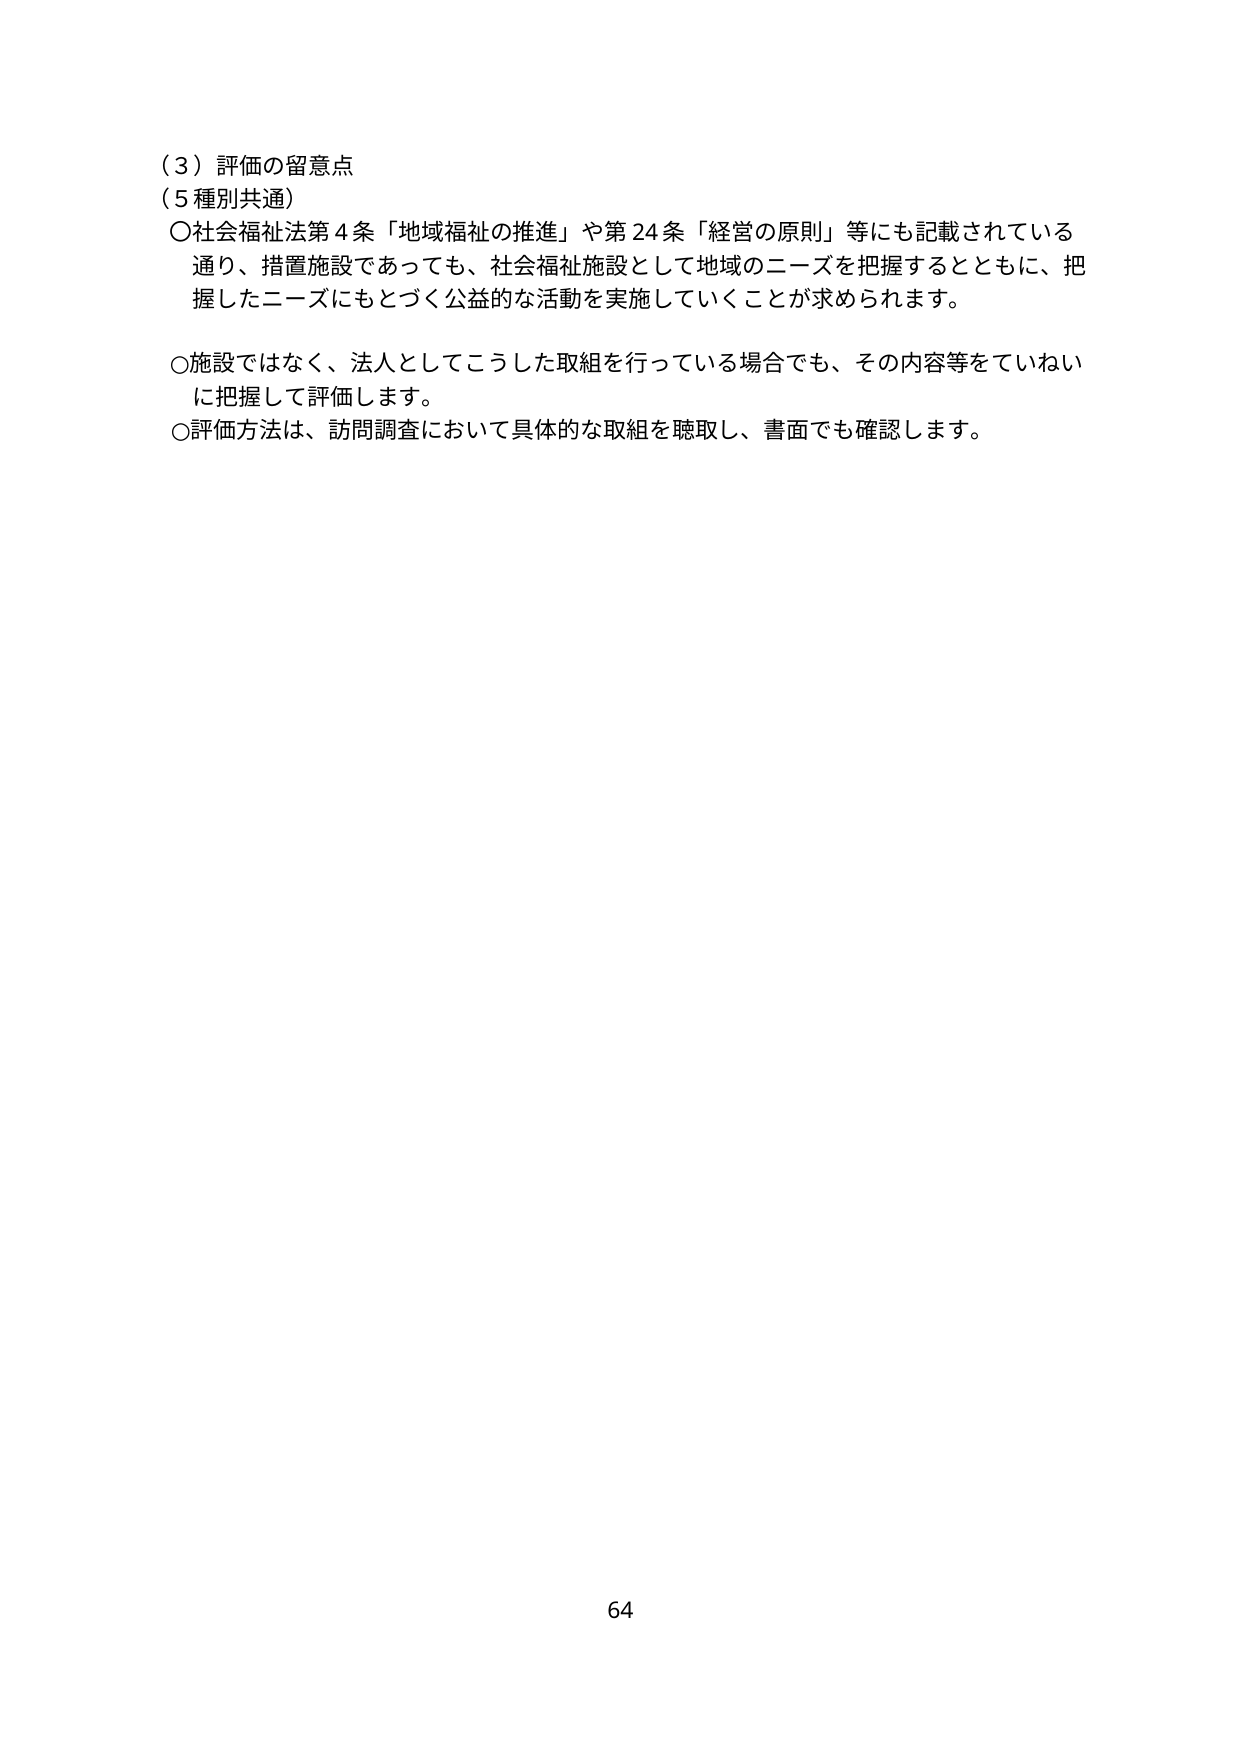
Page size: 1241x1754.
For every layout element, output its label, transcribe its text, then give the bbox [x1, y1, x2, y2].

text 〇社会福祉法第4条「地域福祉の推進」や第24条「経営の原則」等にも記載されている通り、措置施設であっても、社会福祉施設として地域のニーズを把握するとともに、把握したニーズにもとづく公益的な活動を実施していくことが求められます。 [169, 214, 1092, 314]
text （５種別共通） [148, 181, 1092, 214]
text （３）評価の留意点 [148, 148, 1092, 181]
text ○施設ではなく、法人としてこうした取組を行っている場合でも、その内容等をていねいに把握して評価します。 [169, 345, 1092, 412]
text ○評価方法は、訪問調査において具体的な取組を聴取し、書面でも確認します。 [148, 412, 1092, 445]
